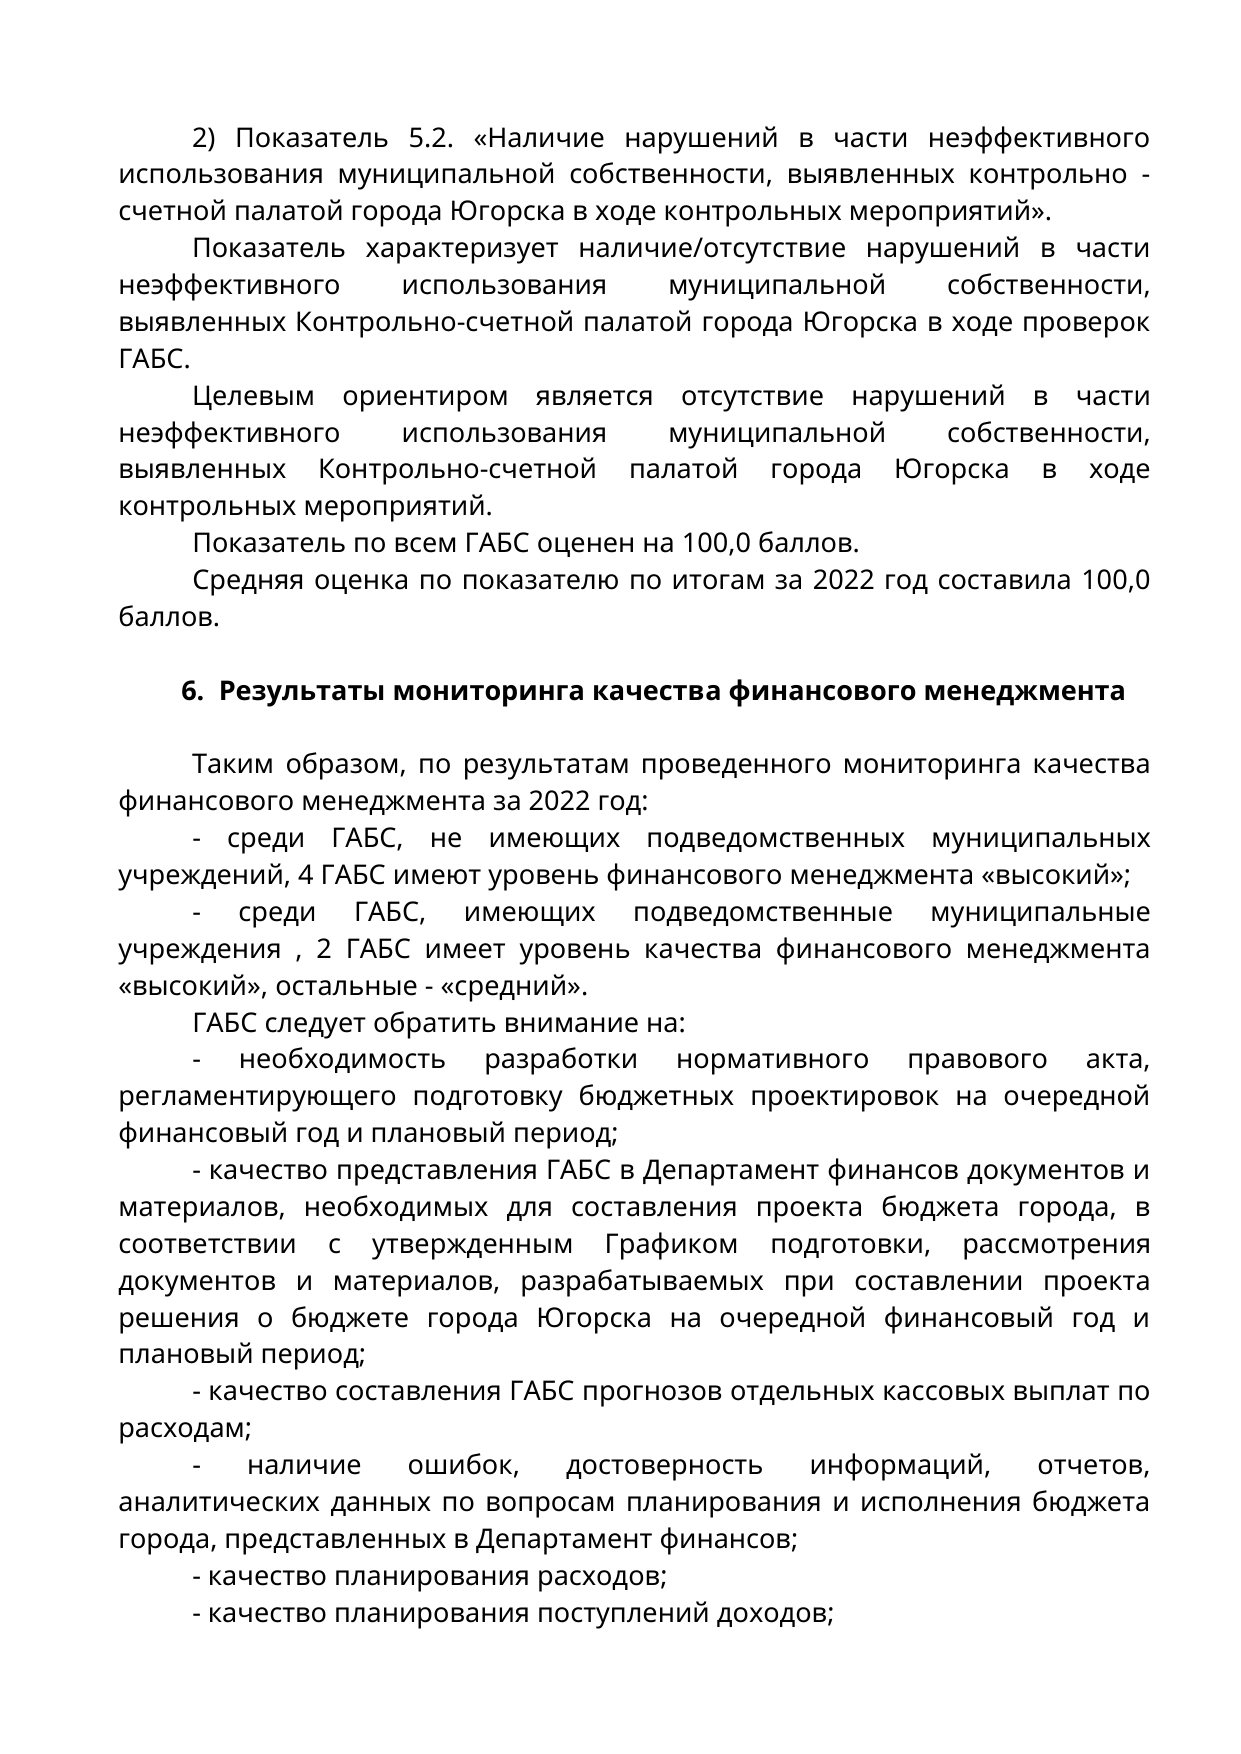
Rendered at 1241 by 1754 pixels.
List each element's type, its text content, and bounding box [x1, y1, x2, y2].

text - среди ГАБС, не имеющих подведомственных муниципальных учреждений, 4 ГАБС имеют уровень финансового менеджмента «высокий»; [118, 819, 1152, 892]
text - среди ГАБС, имеющих подведомственные муниципальные учреждения , 2 ГАБС имеет уровень качества финансового менеджмента «высокий», остальные - «средний». [118, 892, 1152, 1003]
text ГАБС следует обратить внимание на: [118, 1003, 1152, 1040]
text Целевым ориентиром является отсутствие нарушений в части неэффективного использования муниципальной собственности, выявленных Контрольно-счетной палатой города Югорска в ходе контрольных мероприятий. [118, 376, 1152, 524]
list Результаты мониторинга качества финансового менеджмента [156, 671, 1152, 708]
text - качество планирования поступлений доходов; [118, 1593, 1152, 1630]
text Показатель по всем ГАБС оценен на 100,0 баллов. [118, 524, 1152, 561]
text Средняя оценка по показателю по итогам за 2022 год составила 100,0 баллов. [118, 561, 1152, 634]
text Показатель характеризует наличие/отсутствие нарушений в части неэффективного использования муниципальной собственности, выявленных Контрольно-счетной палатой города Югорска в ходе проверок ГАБС. [118, 229, 1152, 376]
text - наличие ошибок, достоверность информаций, отчетов, аналитических данных по вопросам планирования и исполнения бюджета города, представленных в Департамент финансов; [118, 1446, 1152, 1556]
text - качество представления ГАБС в Департамент финансов документов и материалов, необходимых для составления проекта бюджета города, в соответствии с утвержденным Графиком подготовки, рассмотрения документов и материалов, разрабатываемых при составлении проекта решения о бюджете города Югорска на очередной финансовый год и плановый период; [118, 1151, 1152, 1372]
text - необходимость разработки нормативного правового акта, регламентирующего подготовку бюджетных проектировок на очередной финансовый год и плановый период; [118, 1040, 1152, 1151]
text Таким образом, по результатам проведенного мониторинга качества финансового менеджмента за 2022 год: [118, 745, 1152, 819]
text - качество составления ГАБС прогнозов отдельных кассовых выплат по расходам; [118, 1372, 1152, 1446]
text 2) Показатель 5.2. «Наличие нарушений в части неэффективного использования муниципальной собственности, выявленных контрольно - счетной палатой города Югорска в ходе контрольных мероприятий». [118, 118, 1152, 229]
text - качество планирования расходов; [118, 1556, 1152, 1593]
